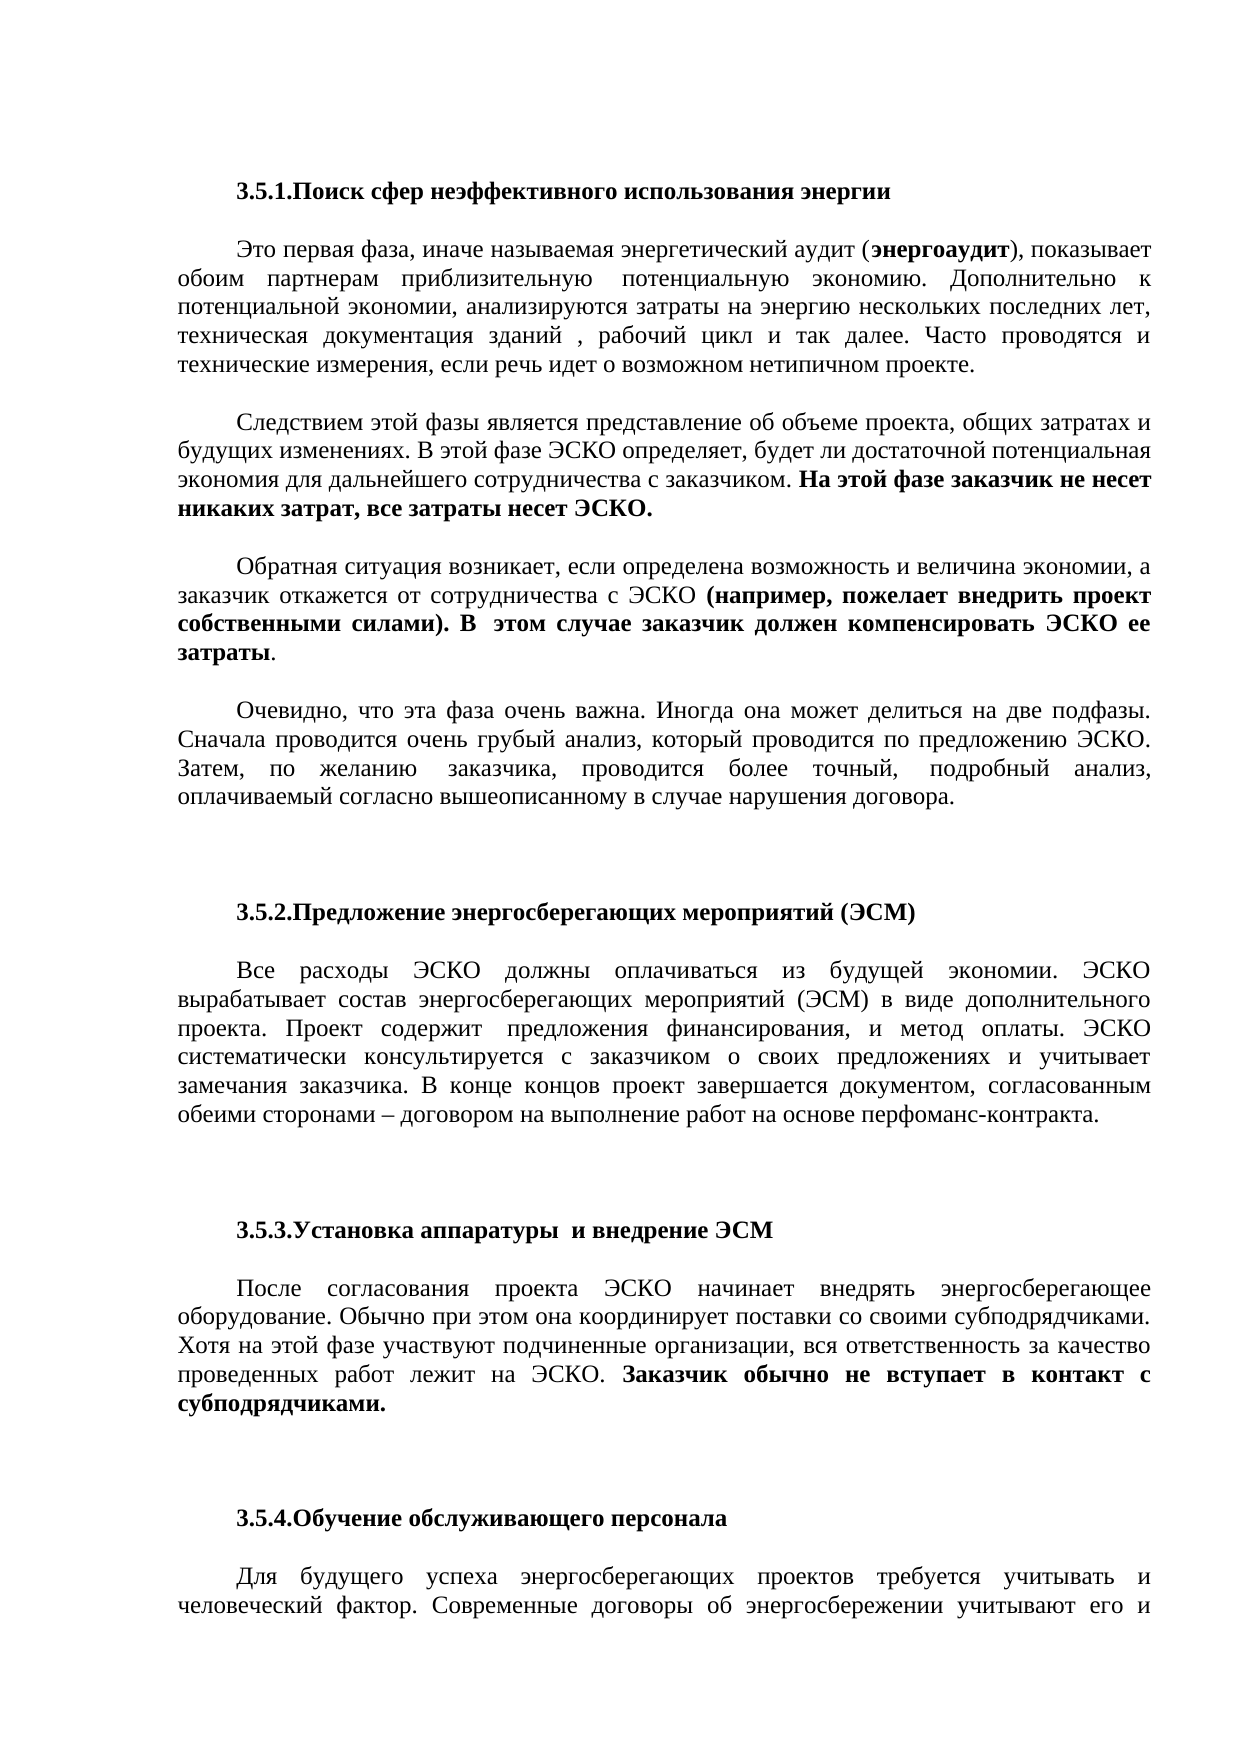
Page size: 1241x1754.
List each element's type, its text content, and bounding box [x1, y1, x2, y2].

text Все расходы ЭСКО должны оплачиваться из будущей экономии. ЭСКО вырабатывает состав энергосберегающих мероприятий (ЭСМ) в виде дополнительного проекта. Проект содержит предложения финансирования, и метод оплаты. ЭСКО систематически консультируется с заказчиком о своих предложениях и учитывает замечания заказчика. В конце концов проект завершается документом, согласованным обеими сторонами – договором на выполнение работ на основе перфоманс-контракта. [177, 955, 1152, 1128]
text 3.5.3.Установка аппаратуры и внедрение ЭСМ [177, 1215, 1152, 1243]
text 3.5.1.Поиск сфер неэффективного использования энергии [177, 176, 1152, 205]
text Это первая фаза, иначе называемая энергетический аудит (энергоаудит), показывает обоим партнерам приблизительную потенциальную экономию. Дополнительно к потенциальной экономии, анализируются затраты на энергию нескольких последних лет, техническая документация зданий , рабочий цикл и так далее. Часто проводятся и технические измерения, если речь идет о возможном нетипичном проекте. [177, 234, 1152, 378]
text Обратная ситуация возникает, если определена возможность и величина экономии, а заказчик откажется от сотрудничества с ЭСКО (например, пожелает внедрить проект собственными силами). В этом случае заказчик должен компенсировать ЭСКО ее затраты. [177, 551, 1152, 666]
text Очевидно, что эта фаза очень важна. Иногда она может делиться на две подфазы. Сначала проводится очень грубый анализ, который проводится по предложению ЭСКО. Затем, по желанию заказчика, проводится более точный, подробный анализ, оплачиваемый согласно вышеописанному в случае нарушения договора. [177, 695, 1152, 810]
text 3.5.2.Предложение энергосберегающих мероприятий (ЭСМ) [177, 897, 1152, 926]
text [177, 1561, 1152, 1619]
text 3.5.4.Обучение обслуживающего персонала [177, 1503, 1152, 1532]
text Следствием этой фазы является представление об объеме проекта, общих затратах и будущих изменениях. В этой фазе ЭСКО определяет, будет ли достаточной потенциальная экономия для дальнейшего сотрудничества с заказчиком. На этой фазе заказчик не несет никаких затрат, все затраты несет ЭСКО. [177, 407, 1152, 522]
text После согласования проекта ЭСКО начинает внедрять энергосберегающее оборудование. Обычно при этом она координирует поставки со своими субподрядчиками. Хотя на этой фазе участвуют подчиненные организации, вся ответственность за качество проведенных работ лежит на ЭСКО. Заказчик обычно не вступает в контакт с субподрядчиками. [177, 1273, 1152, 1416]
